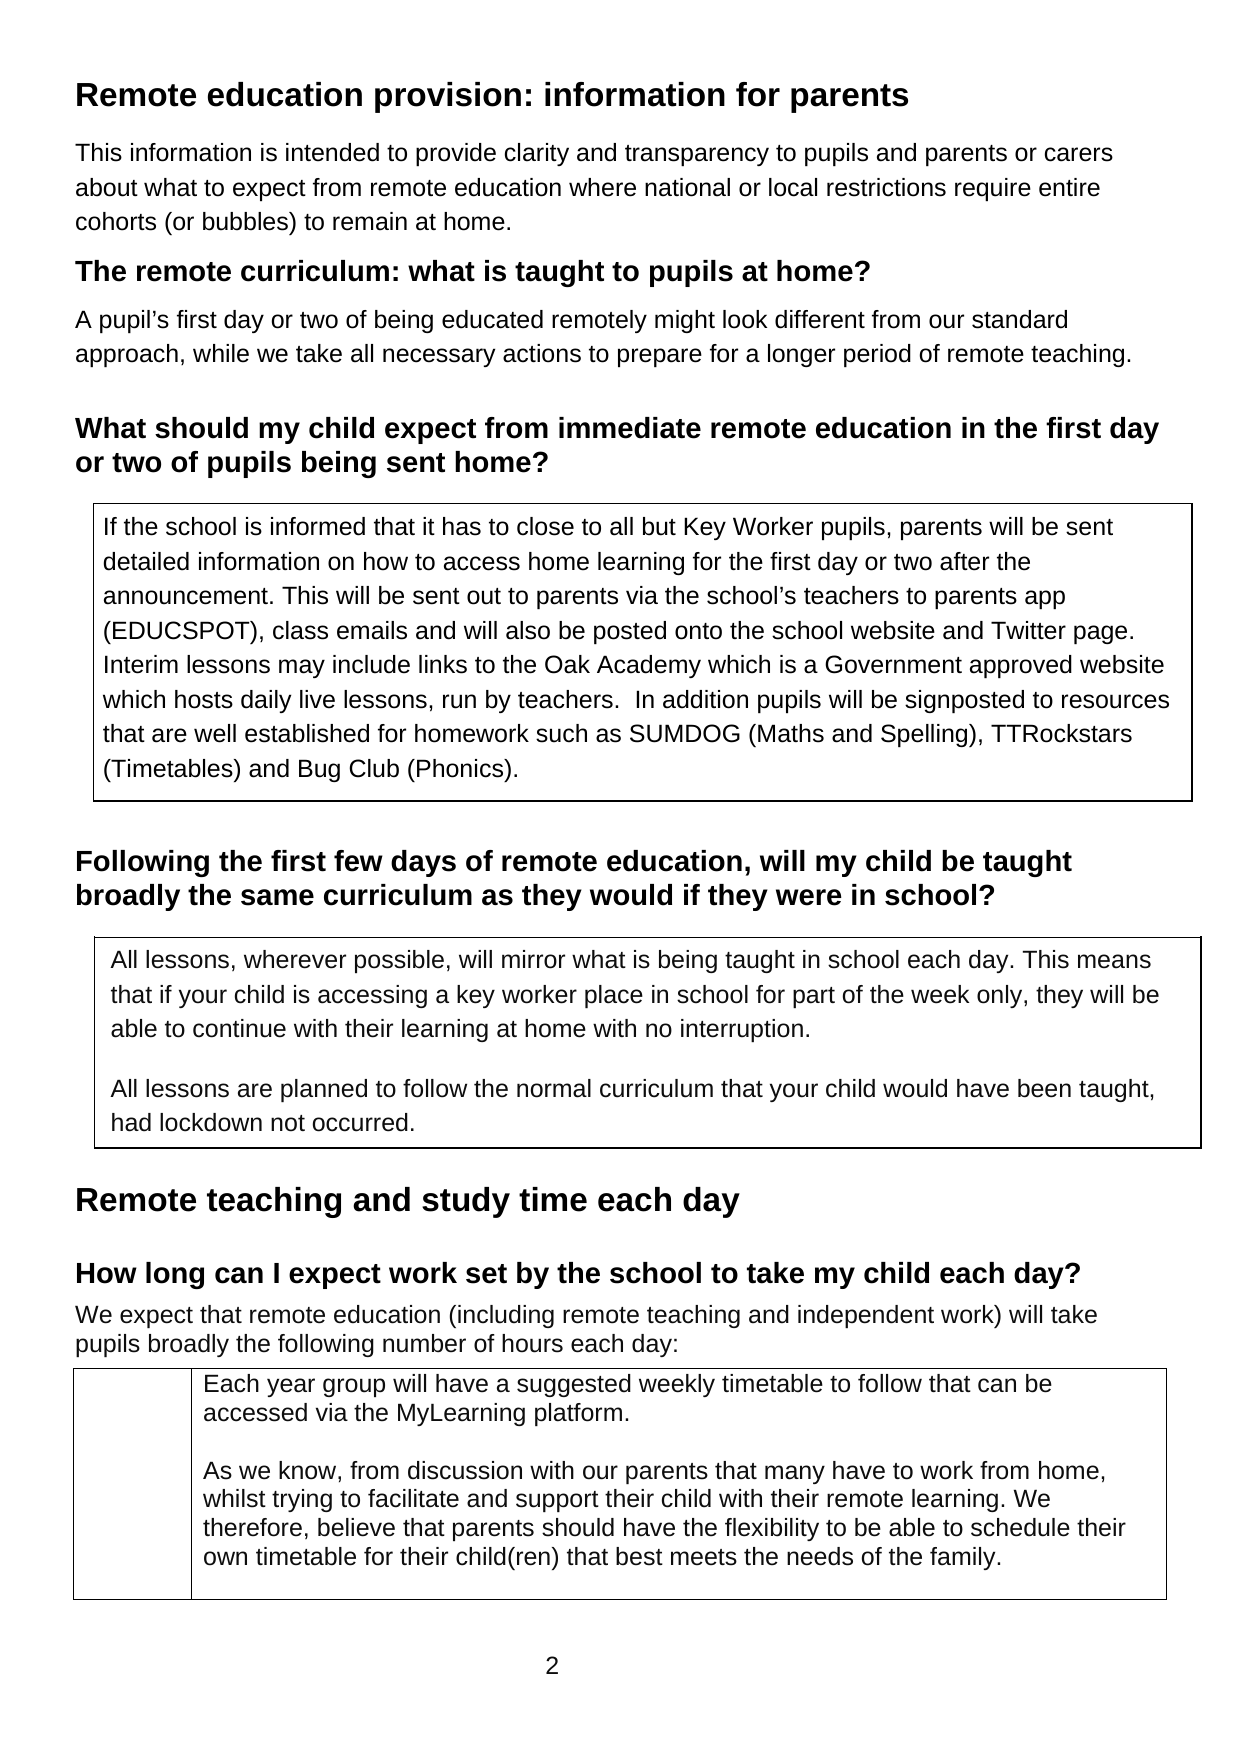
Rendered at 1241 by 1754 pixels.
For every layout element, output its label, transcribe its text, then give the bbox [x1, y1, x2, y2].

text A pupil’s first day or two of being educated remotely might look different from our standard approach, while we take all necessary actions to prepare for a longer period of remote teaching. [75, 305, 1165, 368]
subtitle Following the first few days of remote education, will my child be taught broadly the same curriculum as they would if they were in school? [75, 844, 1165, 911]
subtitle What should my child expect from immediate remote education in the first day or two of pupils being sent home? [75, 411, 1165, 478]
text We expect that remote education (including remote teaching and independent work) will take pupils broadly the following number of hours each day: [75, 1300, 1165, 1358]
text Remote teaching and study time each day [75, 1179, 1165, 1218]
subtitle How long can I expect work set by the school to take my child each day? [75, 1256, 1165, 1290]
text The remote curriculum: what is taught to pupils at home? [75, 254, 1165, 288]
table_header Each year group will have a suggested weekly timetable to follow that can be accessed via the MyLearning platform. As we know, from discussion with our parents that many have to work from home, whilst trying to facilitate and support their child with their remote learning. We therefore, believe that parents should have the flexibility to be able to schedule their own timetable for their child(ren) that best meets the needs of the family. [192, 1369, 1166, 1599]
text This information is intended to provide clarity and transparency to pupils and parents or carers about what to expect from remote education where national or local restrictions require entire cohorts (or bubbles) to remain at home. [75, 138, 1165, 236]
subtitle Remote education provision: information for parents [75, 75, 1165, 113]
table_header [74, 1369, 191, 1599]
